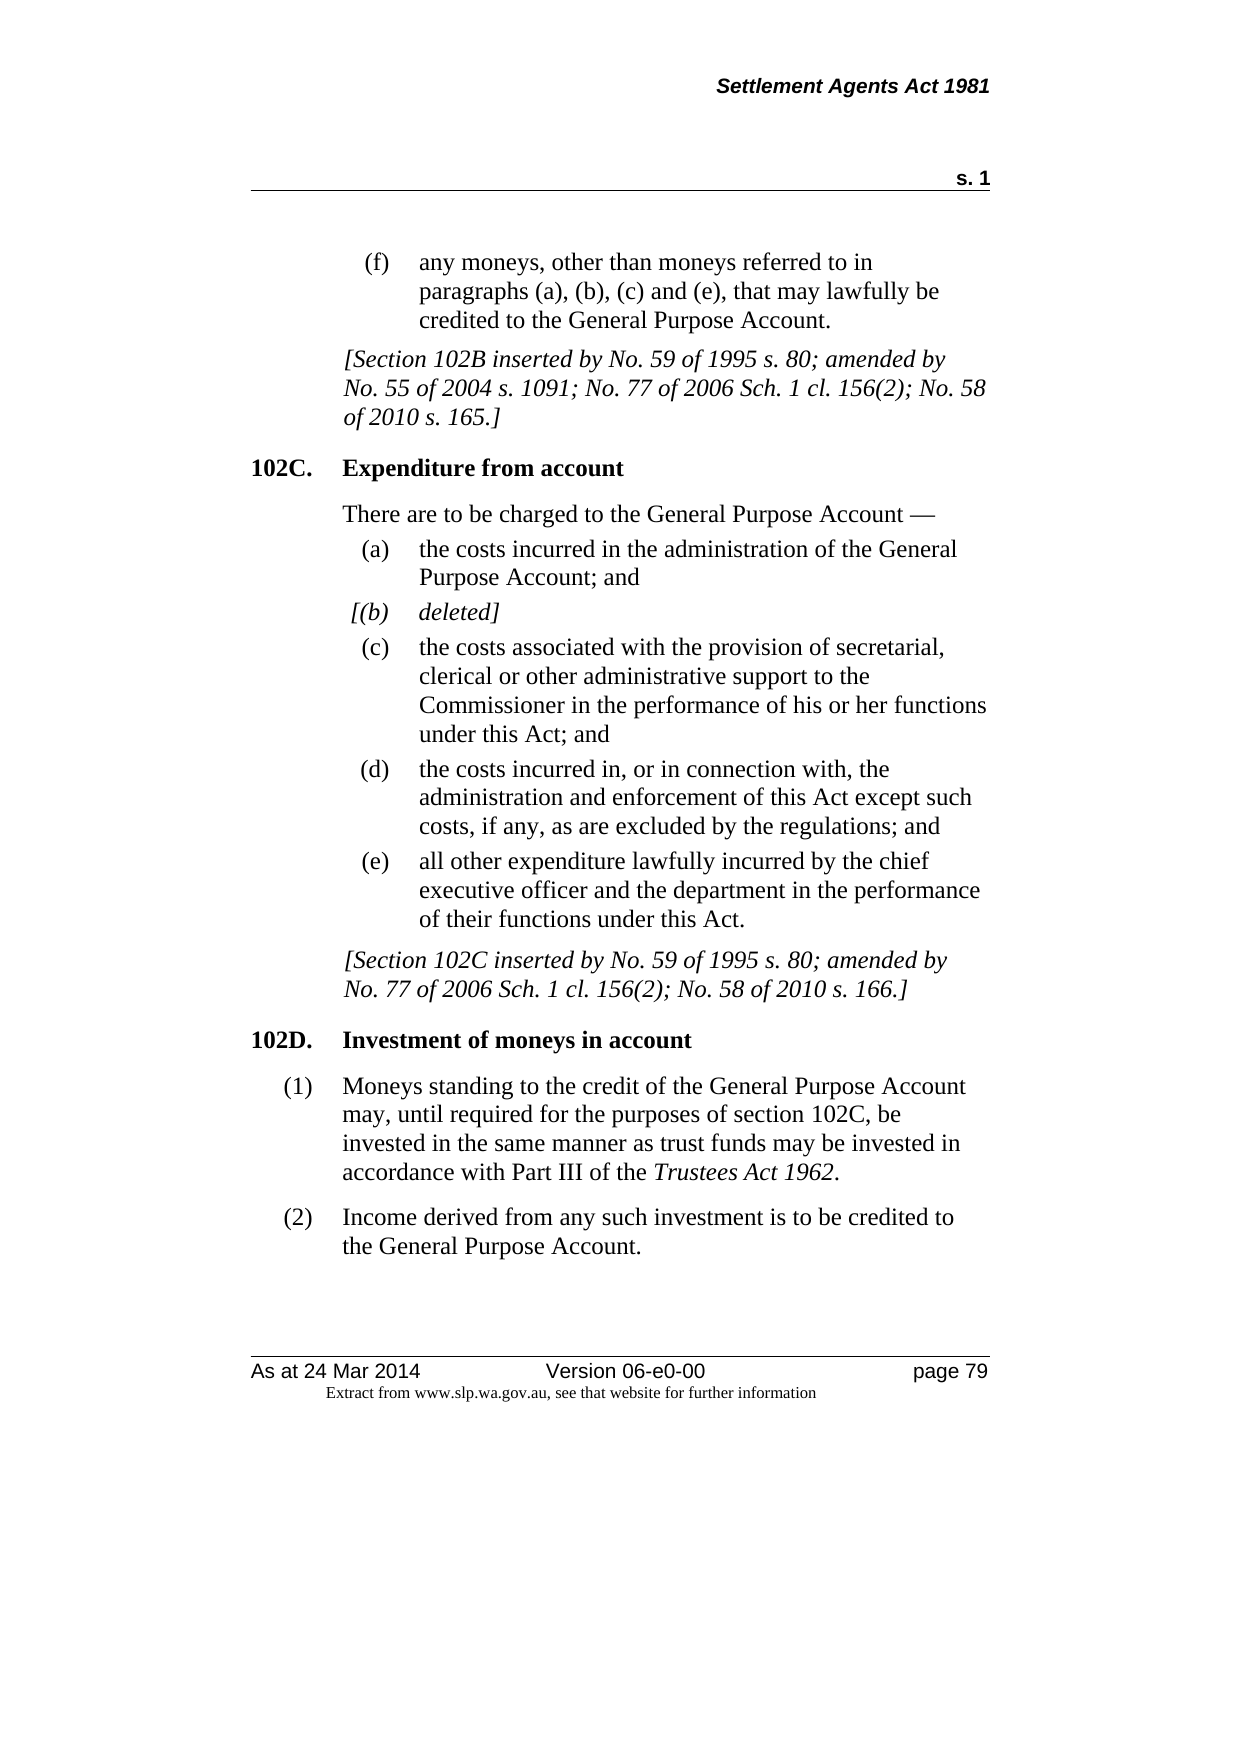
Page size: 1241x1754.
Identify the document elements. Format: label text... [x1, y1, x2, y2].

text (1) Moneys standing to the credit of the General Purpose Account may, until required for the purposes of section 102C, be invested in the same manner as trust funds may be invested in accordance with Part III of the Trustees Act 1962. [251, 1071, 990, 1186]
subtitle 102C. Expenditure from account [251, 453, 990, 482]
text [(b) deleted] [251, 597, 990, 626]
text (a) the costs incurred in the administration of the General Purpose Account; and [251, 534, 990, 591]
text [Section 102C inserted by No. 59 of 1995 s. 80; amended by No. 77 of 2006 Sch. 1 cl. 156(2); No. 58 of 2010 s. 166.] [251, 945, 990, 1002]
subtitle 102D. Investment of moneys in account [251, 1025, 990, 1054]
text (d) the costs incurred in, or in connection with, the administration and enforcement of this Act except such costs, if any, as are excluded by the regulations; and [251, 754, 990, 840]
text (e) all other expenditure lawfully incurred by the chief executive officer and the department in the performance of their functions under this Act. [251, 846, 990, 932]
text (f) any moneys, other than moneys referred to in paragraphs (a), (b), (c) and (e), that may lawfully be credited to the General Purpose Account. [251, 247, 990, 334]
text [Section 102B inserted by No. 59 of 1995 s. 80; amended by No. 55 of 2004 s. 1091; No. 77 of 2006 Sch. 1 cl. 156(2); No. 58 of 2010 s. 165.] [251, 344, 990, 430]
text (2) Income derived from any such investment is to be credited to the General Purpose Account. [251, 1202, 990, 1260]
text (c) the costs associated with the provision of secretarial, clerical or other administrative support to the Commissioner in the performance of his or her functions under this Act; and [251, 632, 990, 747]
text There are to be charged to the General Purpose Account — [251, 499, 990, 527]
